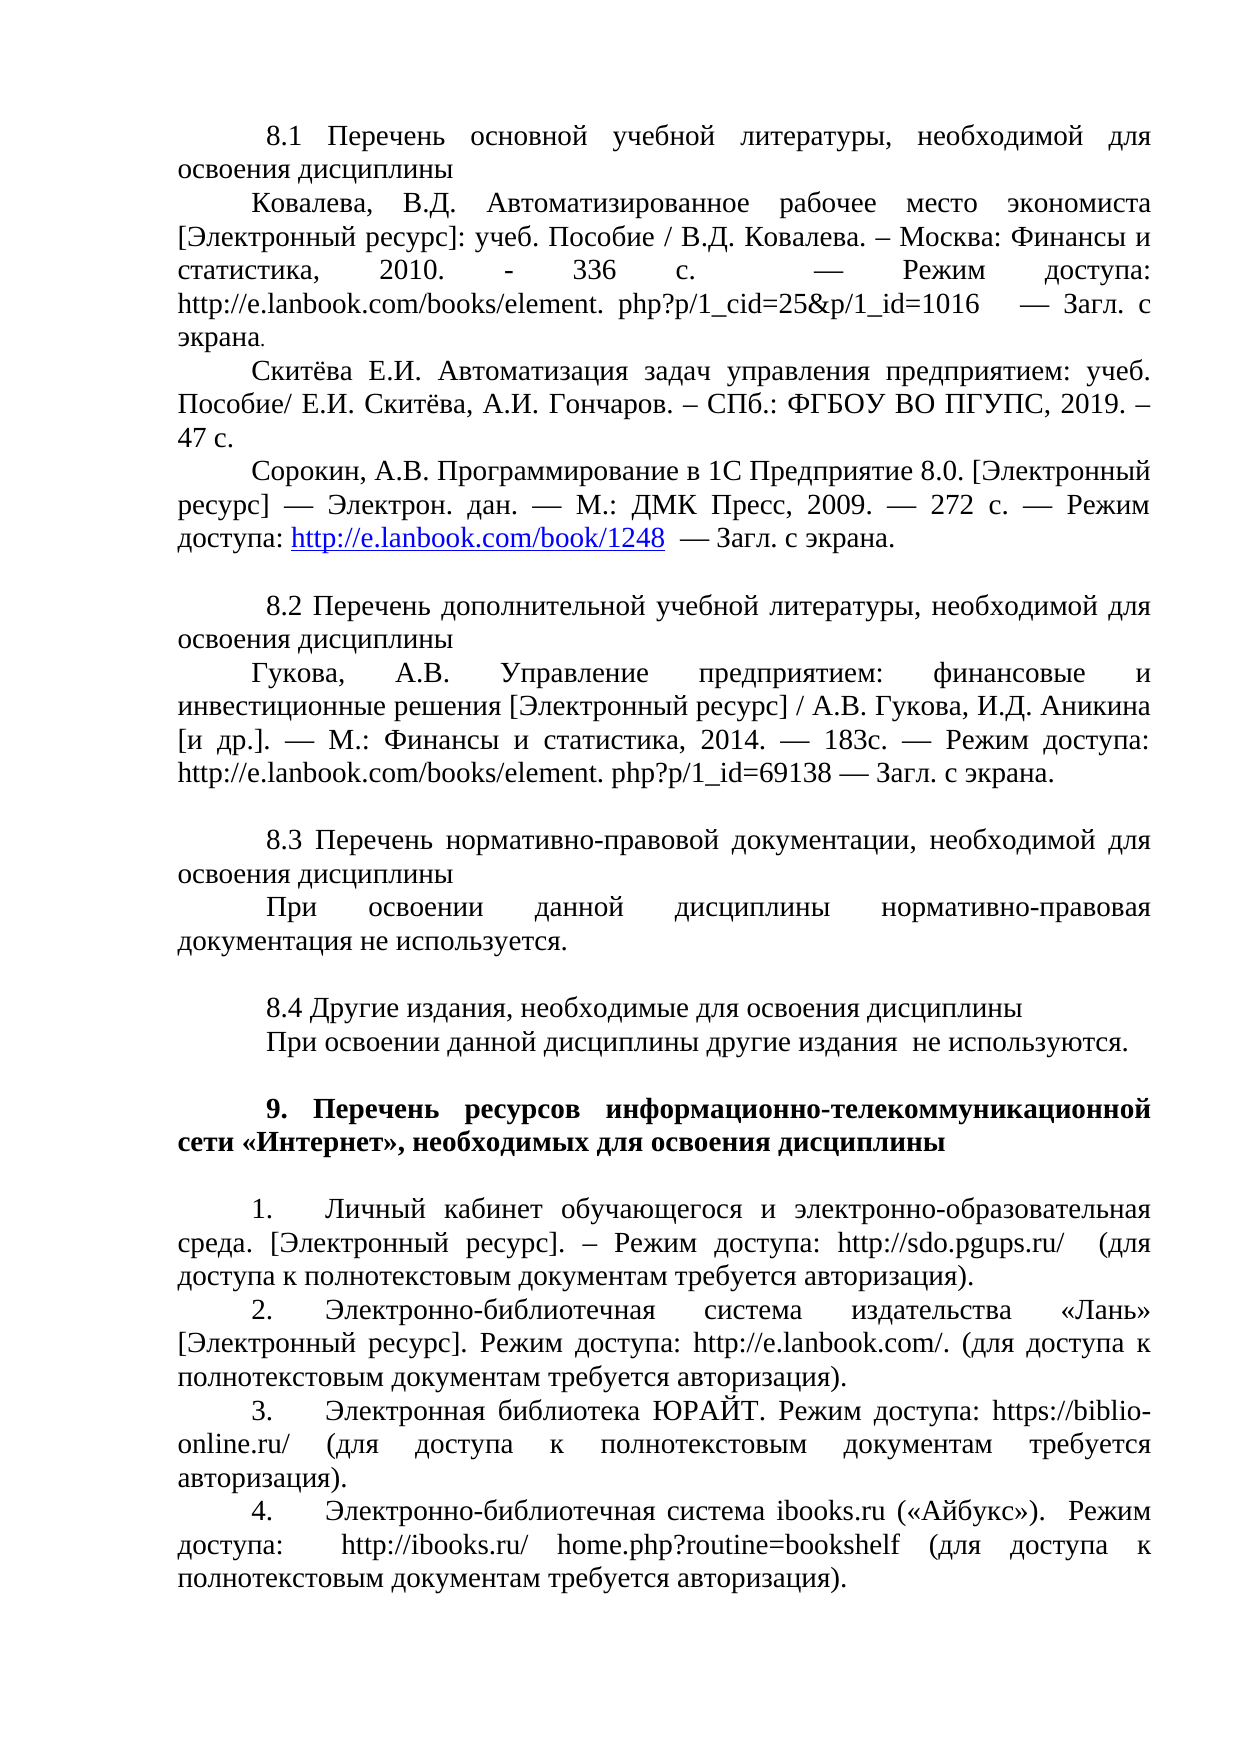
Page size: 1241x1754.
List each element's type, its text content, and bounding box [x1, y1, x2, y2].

text Сорокин, А.В. Программирование в 1С Предприятие 8.0. [Электронный ресурс] — Электрон. дан. — М.: ДМК Пресс, 2009. — 272 с. — Режим доступа: http://e.lanbook.com/book/1248 — Загл. с экрана. [177, 453, 1152, 554]
text При освоении данной дисциплины другие издания не используются. [177, 1024, 1152, 1057]
list Электронно-библиотечная система ibooks.ru («Айбукс»). Режим доступа: http://ibooks.ru/ home.php?routine=bookshelf (для доступа к полнотекстовым документам требуется авторизация). [177, 1493, 1152, 1594]
text Ковалева, В.Д. Автоматизированное рабочее место экономиста [Электронный ресурс]: учеб. Пособие / В.Д. Ковалева. – Москва: Финансы и статистика, 2010. - 336 с. — Режим доступа: http://e.lanbook.com/books/element. php?p/1_cid=25&p/1_id=1016 — Загл. с экрана. [177, 185, 1152, 353]
text 8.3 Перечень нормативно-правовой документации, необходимой для освоения дисциплины [177, 822, 1152, 889]
text 8.4 Другие издания, необходимые для освоения дисциплины [177, 990, 1152, 1024]
text При освоении данной дисциплины нормативно-правовая документация не используется. [177, 889, 1152, 957]
list Личный кабинет обучающегося и электронно-образовательная среда. [Электронный ресурс]. – Режим доступа: http://sdo.pgups.ru/ (для доступа к полнотекстовым документам требуется авторизация). [177, 1191, 1152, 1292]
text Скитёва Е.И. Автоматизация задач управления предприятием: учеб. Пособие/ Е.И. Скитёва, А.И. Гончаров. – СПб.: ФГБОУ ВО ПГУПС, 2019. – 47 с. [177, 353, 1152, 453]
text 8.2 Перечень дополнительной учебной литературы, необходимой для освоения дисциплины [177, 588, 1152, 655]
list Электронно-библиотечная система издательства «Лань» [Электронный ресурс]. Режим доступа: http://e.lanbook.com/. (для доступа к полнотекстовым документам требуется авторизация). [177, 1292, 1152, 1393]
text Гукова, А.В. Управление предприятием: финансовые и инвестиционные решения [Электронный ресурс] / А.В. Гукова, И.Д. Аникина [и др.]. — М.: Финансы и статистика, 2014. — 183с. — Режим доступа: http://e.lanbook.com/books/element. php?p/1_id=69138 — Загл. с экрана. [177, 655, 1152, 789]
text 8.1 Перечень основной учебной литературы, необходимой для освоения дисциплины [177, 118, 1152, 185]
list Электронная библиотека ЮРАЙТ. Режим доступа: https://biblio-online.ru/ (для доступа к полнотекстовым документам требуется авторизация). [177, 1393, 1152, 1493]
text 9. Перечень ресурсов информационно-телекоммуникационной сети «Интернет», необходимых для освоения дисциплины [177, 1091, 1152, 1158]
